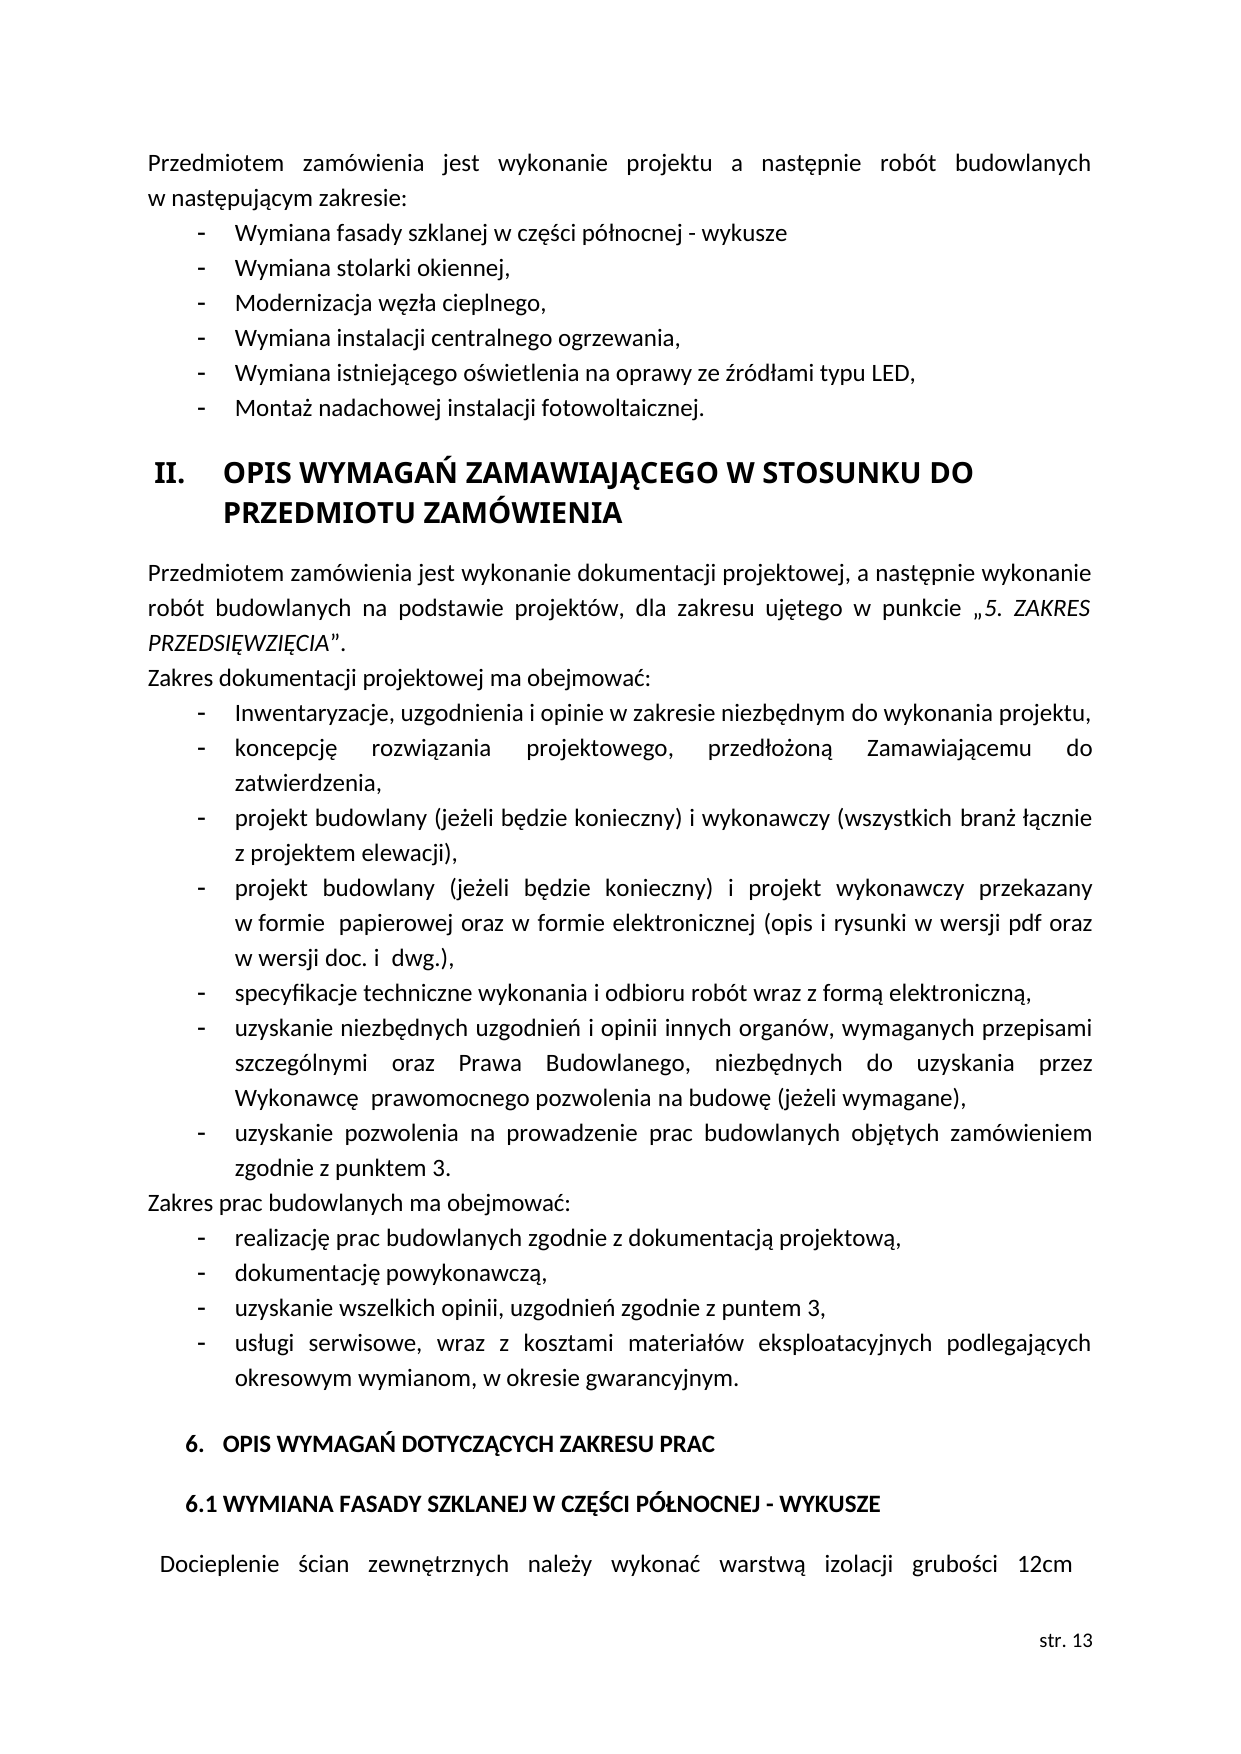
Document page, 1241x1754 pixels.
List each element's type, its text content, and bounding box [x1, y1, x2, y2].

text Zakres prac budowlanych ma obejmować: [148, 1187, 1093, 1217]
list dokumentację powykonawczą, [197, 1257, 1093, 1287]
list Wymiana istniejącego oświetlenia na oprawy ze źródłami typu LED, [197, 358, 1093, 388]
subtitle WYMIANA FASADY SZKLANEJ W CZĘŚCI PÓŁNOCNEJ - WYKUSZE [185, 1489, 1093, 1519]
list Modernizacja węzła cieplnego, [197, 288, 1093, 318]
list uzyskanie wszelkich opinii, uzgodnień zgodnie z puntem 3, [197, 1292, 1093, 1322]
list Wymiana instalacji centralnego ogrzewania, [197, 323, 1093, 353]
text Zakres dokumentacji projektowej ma obejmować: [148, 662, 1093, 692]
list projekt budowlany (jeżeli będzie konieczny) i projekt wykonawczy przekazany w formie papierowej oraz w formie elektronicznej (opis i rysunki w wersji pdf oraz w wersji doc. i dwg.), [197, 872, 1093, 972]
list Montaż nadachowej instalacji fotowoltaicznej. [197, 393, 1093, 423]
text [159, 1549, 1093, 1579]
list specyfikacje techniczne wykonania i odbioru robót wraz z formą elektroniczną, [197, 977, 1093, 1007]
list Inwentaryzacje, uzgodnienia i opinie w zakresie niezbędnym do wykonania projektu, [197, 697, 1093, 727]
list realizację prac budowlanych zgodnie z dokumentacją projektową, [197, 1222, 1093, 1252]
list uzyskanie niezbędnych uzgodnień i opinii innych organów, wymaganych przepisami szczególnymi oraz Prawa Budowlanego, niezbędnych do uzyskania przez Wykonawcę prawomocnego pozwolenia na budowę (jeżeli wymagane), [197, 1012, 1093, 1112]
list Wymiana stolarki okiennej, [197, 253, 1093, 283]
subtitle OPIS WYMAGAŃ ZAMAWIAJĄCEGO W STOSUNKU DO PRZEDMIOTU ZAMÓWIENIA [185, 453, 1093, 532]
list usługi serwisowe, wraz z kosztami materiałów eksploatacyjnych podlegających okresowym wymianom, w okresie gwarancyjnym. [197, 1327, 1093, 1392]
text Przedmiotem zamówienia jest wykonanie projektu a następnie robót budowlanych w następującym zakresie: [148, 148, 1093, 213]
list projekt budowlany (jeżeli będzie konieczny) i wykonawczy (wszystkich branż łącznie z projektem elewacji), [197, 802, 1093, 867]
subtitle OPIS WYMAGAŃ DOTYCZĄCYCH ZAKRESU PRAC [185, 1429, 1081, 1459]
text Przedmiotem zamówienia jest wykonanie dokumentacji projektowej, a następnie wykonanie robót budowlanych na podstawie projektów, dla zakresu ujętego w punkcie „5. ZAKRES PRZEDSIĘWZIĘCIA”. [148, 557, 1093, 657]
list koncepcję rozwiązania projektowego, przedłożoną Zamawiającemu do zatwierdzenia, [197, 732, 1093, 797]
list Wymiana fasady szklanej w części północnej - wykusze [197, 218, 1093, 248]
list uzyskanie pozwolenia na prowadzenie prac budowlanych objętych zamówieniem zgodnie z punktem 3. [197, 1117, 1093, 1182]
